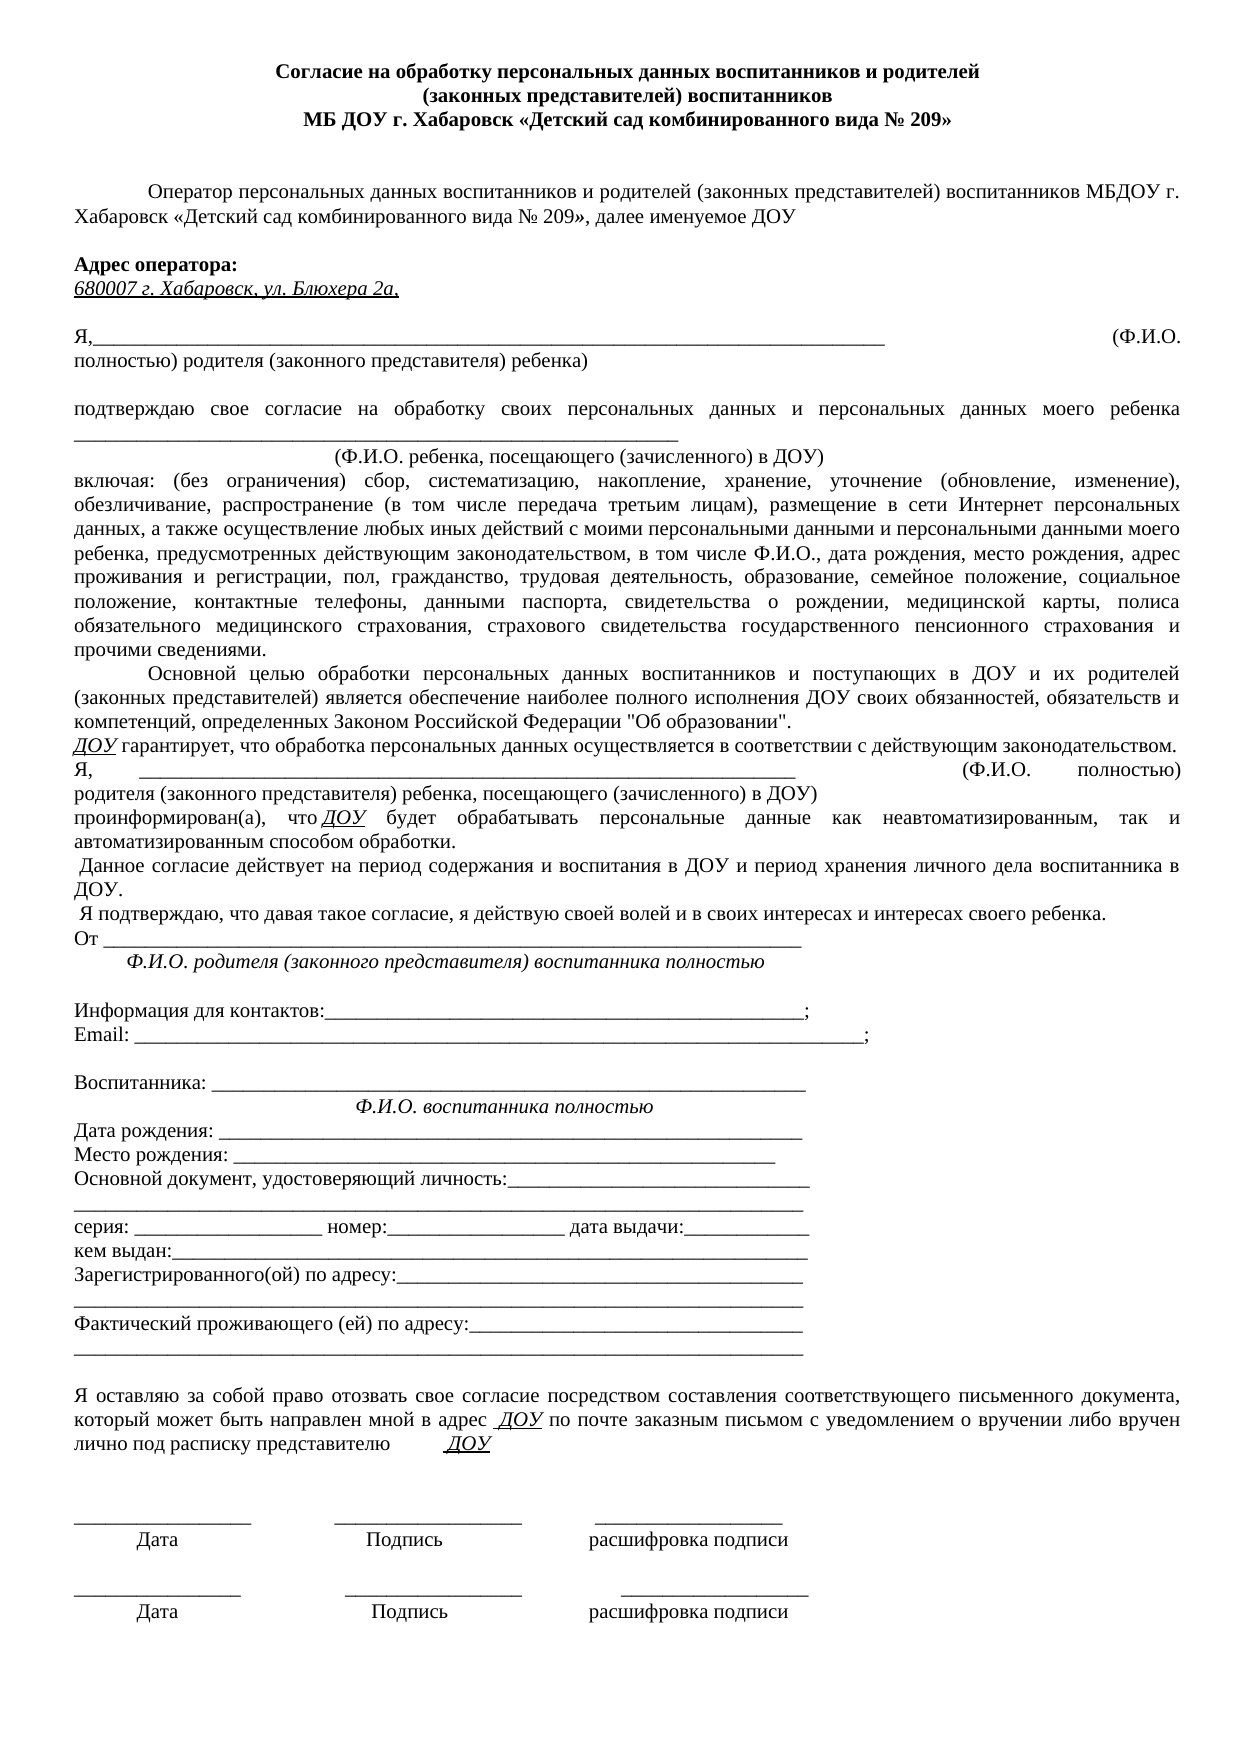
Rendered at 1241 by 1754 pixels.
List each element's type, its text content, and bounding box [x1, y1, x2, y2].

text ________________ _________________ __________________ [74, 1575, 1181, 1599]
text Данное согласие действует на период содержания и воспитания в ДОУ и период хранения личного дела воспитанника в ДОУ. [74, 853, 1181, 901]
text Место рождения: ____________________________________________________ [74, 1142, 1181, 1166]
text МБ ДОУ г. Хабаровск «Детский сад комбинированного вида № 209» [74, 107, 1181, 131]
text подтверждаю свое согласие на обработку своих персональных данных и персональных данных моего ребенка __________________________________________________________ [74, 396, 1181, 444]
text кем выдан:_____________________________________________________________ [74, 1238, 1181, 1262]
text Я оставляю за собой право отозвать свое согласие посредством составления соответствующего письменного документа, который может быть направлен мной в адрес ДОУ по почте заказным письмом с уведомлением о вручении либо вручен лично под расписку представителю ДОУ [74, 1383, 1181, 1455]
text Я, _______________________________________________________________ (Ф.И.О. полностью) родителя (законного представителя) ребенка, посещающего (зачисленного) в ДОУ) [74, 757, 1181, 805]
text Согласие на обработку персональных данных воспитанников и родителей [74, 59, 1181, 83]
text серия: __________________ номер:_________________ дата выдачи:____________ [74, 1214, 1181, 1238]
text Дата Подпись расшифровка подписи [74, 1599, 1181, 1623]
text Зарегистрированного(ой) по адресу:_______________________________________ [74, 1262, 1181, 1286]
text (Ф.И.О. ребенка, посещающего (зачисленного) в ДОУ) [74, 444, 1181, 468]
text 680007 г. Хабаровск, ул. Блюхера 2а, [74, 276, 1181, 300]
text ДОУ гарантирует, что обработка персональных данных осуществляется в соответствии с действующим законодательством. [74, 733, 1181, 757]
text (законных представителей) воспитанников [74, 83, 1181, 107]
text Фактический проживающего (ей) по адресу:________________________________ [74, 1310, 1181, 1334]
text Ф.И.О. воспитанника полностью [74, 1094, 1181, 1118]
text Основной документ, удостоверяющий личность:_____________________________ [74, 1166, 1181, 1190]
text Оператор персональных данных воспитанников и родителей (законных представителей) воспитанников МБДОУ г. Хабаровск «Детский сад комбинированного вида № 209», далее именуемое ДОУ [74, 179, 1181, 228]
text ______________________________________________________________________ [74, 1334, 1181, 1358]
text Информация для контактов:______________________________________________; [74, 998, 1181, 1022]
text Email: ______________________________________________________________________; [74, 1022, 1181, 1046]
text проинформирован(а), что ДОУ будет обрабатывать персональные данные как неавтоматизированным, так и автоматизированным способом обработки. [74, 805, 1181, 853]
text Ф.И.О. родителя (законного представителя) воспитанника полностью [74, 949, 1181, 973]
text Основной целью обработки персональных данных воспитанников и поступающих в ДОУ и их родителей (законных представителей) является обеспечение наиболее полного исполнения ДОУ своих обязанностей, обязательств и компетенций, определенных Законом Российской Федерации "Об образовании". [74, 661, 1181, 733]
text Я,____________________________________________________________________________ (Ф.И.О. полностью) родителя (законного представителя) ребенка) [74, 324, 1181, 372]
text ______________________________________________________________________ [74, 1286, 1181, 1310]
text _________________ __________________ __________________ [74, 1503, 1181, 1527]
text ______________________________________________________________________ [74, 1190, 1181, 1214]
text Воспитанника: _________________________________________________________ [74, 1070, 1181, 1094]
text От ___________________________________________________________________ [74, 925, 1181, 949]
text Дата Подпись расшифровка подписи [74, 1527, 1181, 1551]
text включая: (без ограничения) сбор, систематизацию, накопление, хранение, уточнение (обновление, изменение), обезличивание, распространение (в том числе передача третьим лицам), размещение в сети Интернет персональных данных, а также осуществление любых иных действий с моими персональными данными и персональными данными моего ребенка, предусмотренных действующим законодательством, в том числе Ф.И.О., дата рождения, место рождения, адрес проживания и регистрации, пол, гражданство, трудовая деятельность, образование, семейное положение, социальное положение, контактные телефоны, данными паспорта, свидетельства о рождении, медицинской карты, полиса обязательного медицинского страхования, страхового свидетельства государственного пенсионного страхования и прочими сведениями. [74, 468, 1181, 661]
text Адрес оператора: [74, 252, 1181, 276]
text Дата рождения: ________________________________________________________ [74, 1118, 1181, 1142]
text Я подтверждаю, что давая такое согласие, я действую своей волей и в своих интересах и интересах своего ребенка. [74, 901, 1181, 925]
